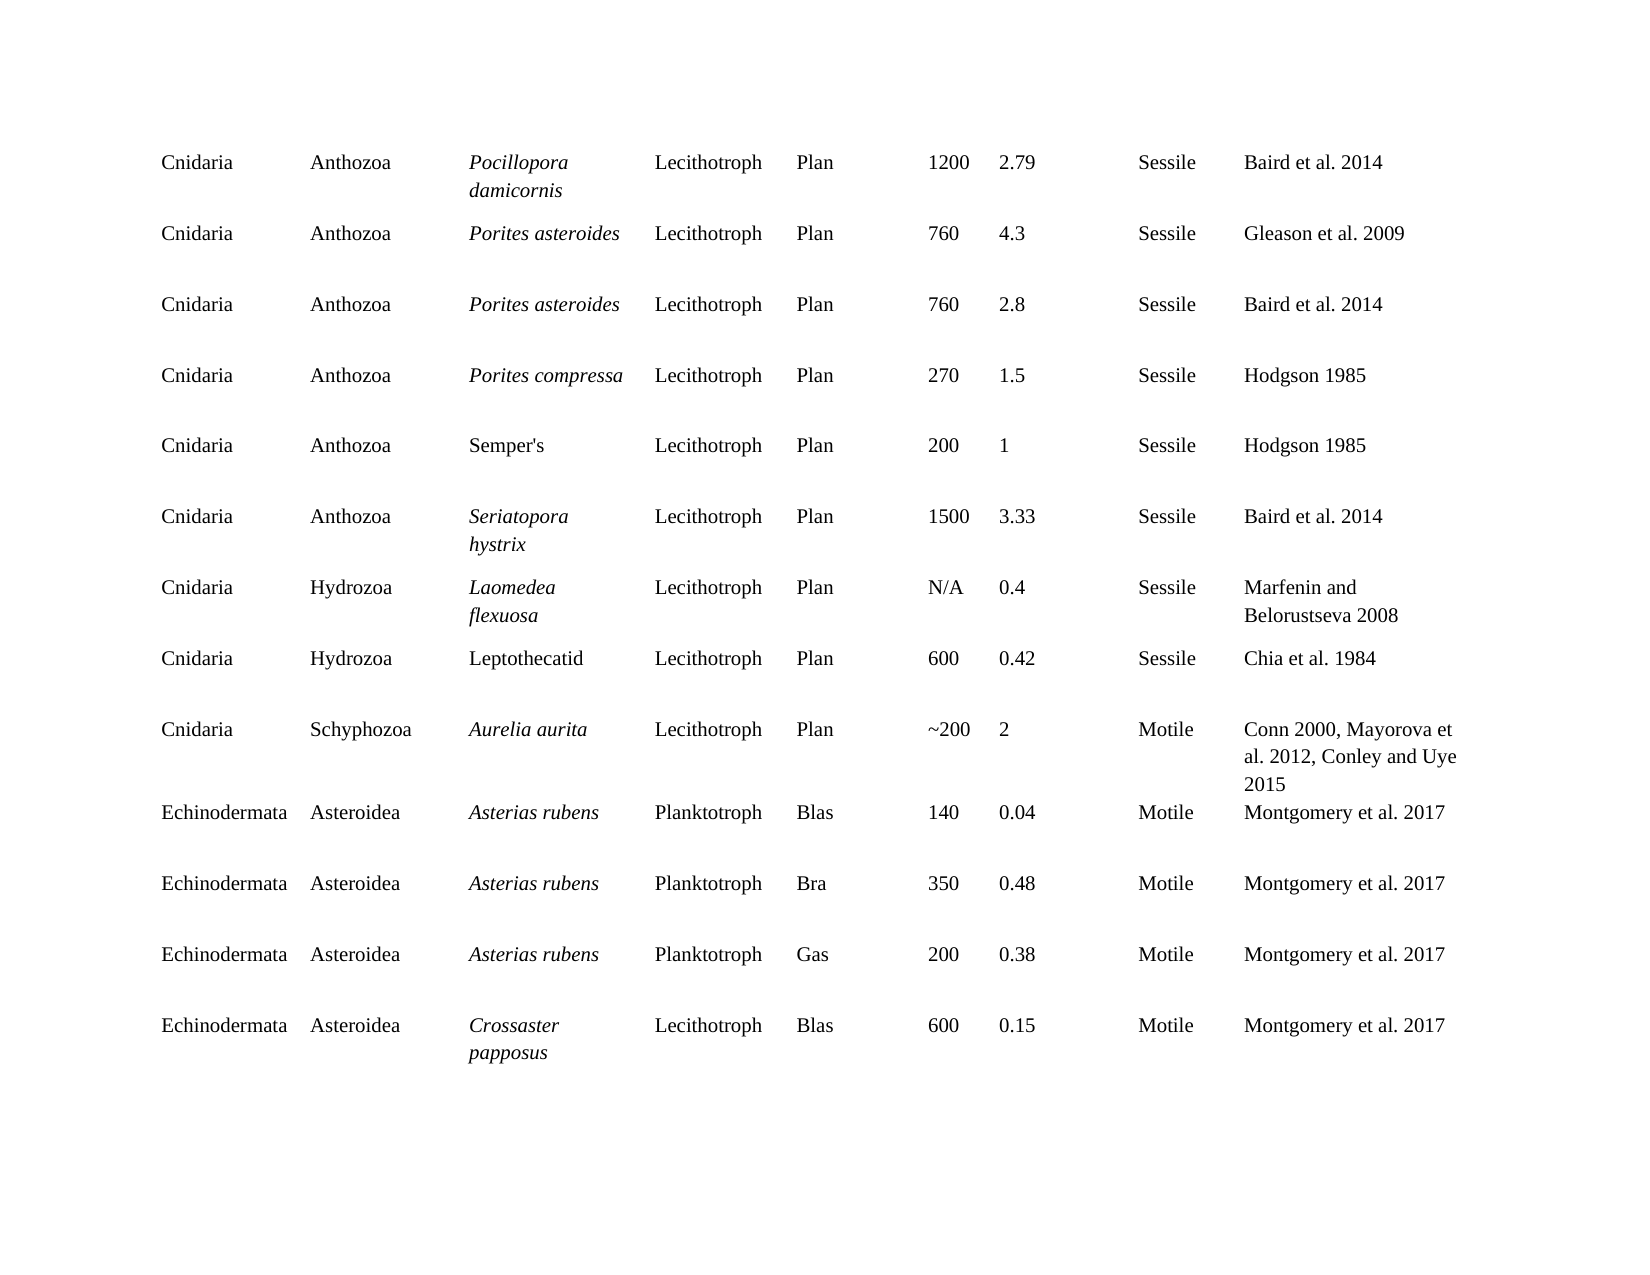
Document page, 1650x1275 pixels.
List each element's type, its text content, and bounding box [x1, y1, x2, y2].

table_cell Lecithotroph [643, 150, 785, 221]
table_cell Leptothecatid [458, 646, 643, 717]
table_cell Chia et al. 1984 [1233, 646, 1469, 717]
table_cell Bra [785, 871, 917, 942]
table_cell Planktotroph [643, 800, 785, 871]
table_cell Lecithotroph [643, 504, 785, 575]
table_cell Planktotroph [643, 942, 785, 1013]
table_cell Echinodermata [150, 1013, 299, 1083]
table_cell 1 [988, 433, 1127, 504]
table_cell Sessile [1127, 292, 1233, 362]
table_cell 760 [917, 292, 988, 362]
table_cell 0.38 [988, 942, 1127, 1013]
table_cell 1200 [917, 150, 988, 221]
table_cell Plan [785, 575, 917, 646]
table_cell Baird et al. 2014 [1233, 292, 1469, 362]
table_cell 600 [917, 646, 988, 717]
table_cell Anthozoa [299, 292, 458, 362]
table_cell Lecithotroph [643, 575, 785, 646]
table_cell 0.48 [988, 871, 1127, 942]
table_cell Lecithotroph [643, 717, 785, 800]
table_cell Anthozoa [299, 433, 458, 504]
table_cell 0.42 [988, 646, 1127, 717]
table_cell ~200 [917, 717, 988, 800]
table_cell Blas [785, 1013, 917, 1083]
table_cell Cnidaria [150, 221, 299, 292]
table_cell Sessile [1127, 221, 1233, 292]
table_cell 4.3 [988, 221, 1127, 292]
table_cell 2 [988, 717, 1127, 800]
table_cell Blas [785, 800, 917, 871]
table_cell Cnidaria [150, 646, 299, 717]
table_cell Plan [785, 221, 917, 292]
table_cell Montgomery et al. 2017 [1233, 800, 1469, 871]
table_cell Laomedea flexuosa [458, 575, 643, 646]
table_cell 3.33 [988, 504, 1127, 575]
table_cell Sessile [1127, 362, 1233, 433]
table_cell Crossaster papposus [458, 1013, 643, 1083]
table_cell Lecithotroph [643, 292, 785, 362]
table_cell 0.15 [988, 1013, 1127, 1083]
table_cell Planktotroph [643, 871, 785, 942]
table_cell Plan [785, 362, 917, 433]
table_cell 2.8 [988, 292, 1127, 362]
table_cell Anthozoa [299, 150, 458, 221]
table_cell Motile [1127, 1013, 1233, 1083]
table_cell Echinodermata [150, 942, 299, 1013]
table_cell Sessile [1127, 433, 1233, 504]
table_cell 200 [917, 942, 988, 1013]
table_cell Lecithotroph [643, 646, 785, 717]
table_cell Sessile [1127, 646, 1233, 717]
table_cell Cnidaria [150, 504, 299, 575]
table_cell Anthozoa [299, 362, 458, 433]
table_cell 270 [917, 362, 988, 433]
table_cell Motile [1127, 717, 1233, 800]
table_cell Motile [1127, 871, 1233, 942]
table_cell Cnidaria [150, 362, 299, 433]
table_cell Plan [785, 292, 917, 362]
table_cell Baird et al. 2014 [1233, 150, 1469, 221]
table_cell 200 [917, 433, 988, 504]
table_cell Cnidaria [150, 292, 299, 362]
table_cell Cnidaria [150, 150, 299, 221]
table_cell Sessile [1127, 575, 1233, 646]
table_cell 1500 [917, 504, 988, 575]
table_cell Hodgson 1985 [1233, 362, 1469, 433]
table_cell Plan [785, 646, 917, 717]
table_cell Lecithotroph [643, 221, 785, 292]
table_cell Asterias rubens [458, 800, 643, 871]
table_cell Schyphozoa [299, 717, 458, 800]
table_cell Sessile [1127, 504, 1233, 575]
table_cell Motile [1127, 800, 1233, 871]
table_cell Asteroidea [299, 871, 458, 942]
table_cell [458, 150, 643, 221]
table_cell Anthozoa [299, 504, 458, 575]
table_cell Seriatopora hystrix [458, 504, 643, 575]
table_cell Asteroidea [299, 1013, 458, 1083]
table_cell Baird et al. 2014 [1233, 504, 1469, 575]
table_cell N/A [917, 575, 988, 646]
table_cell Porites asteroides [458, 221, 643, 292]
table_cell Porites compressa [458, 362, 643, 433]
table_cell Echinodermata [150, 800, 299, 871]
table_cell Cnidaria [150, 717, 299, 800]
table_cell Plan [785, 433, 917, 504]
table_cell Porites asteroides [458, 292, 643, 362]
table_cell Echinodermata [150, 871, 299, 942]
table_cell Asteroidea [299, 800, 458, 871]
table_cell Cnidaria [150, 433, 299, 504]
table_cell Hydrozoa [299, 646, 458, 717]
table_cell 140 [917, 800, 988, 871]
table_cell Motile [1127, 942, 1233, 1013]
table_cell Marfenin and Belorustseva 2008 [1233, 575, 1469, 646]
table_cell Semper's [458, 433, 643, 504]
table_cell Conn 2000, Mayorova et al. 2012, Conley and Uye 2015 [1233, 717, 1469, 800]
table_cell Hodgson 1985 [1233, 433, 1469, 504]
table_cell Gleason et al. 2009 [1233, 221, 1469, 292]
table_cell 0.04 [988, 800, 1127, 871]
table_cell Plan [785, 150, 917, 221]
table_cell 350 [917, 871, 988, 942]
table_cell Gas [785, 942, 917, 1013]
table_cell Anthozoa [299, 221, 458, 292]
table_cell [1233, 1013, 1469, 1083]
table_cell Plan [785, 504, 917, 575]
table_cell Asterias rubens [458, 942, 643, 1013]
table_cell 600 [917, 1013, 988, 1083]
table_cell Plan [785, 717, 917, 800]
table_cell 760 [917, 221, 988, 292]
table_cell 0.4 [988, 575, 1127, 646]
table_cell 1.5 [988, 362, 1127, 433]
table_cell Montgomery et al. 2017 [1233, 871, 1469, 942]
table_cell 2.79 [988, 150, 1127, 221]
table_cell Lecithotroph [643, 1013, 785, 1083]
table_cell Aurelia aurita [458, 717, 643, 800]
table_cell Lecithotroph [643, 433, 785, 504]
table_cell Sessile [1127, 150, 1233, 221]
table_cell Hydrozoa [299, 575, 458, 646]
table_cell Lecithotroph [643, 362, 785, 433]
table_cell Montgomery et al. 2017 [1233, 942, 1469, 1013]
table_cell Asterias rubens [458, 871, 643, 942]
table_cell Asteroidea [299, 942, 458, 1013]
table_cell Cnidaria [150, 575, 299, 646]
